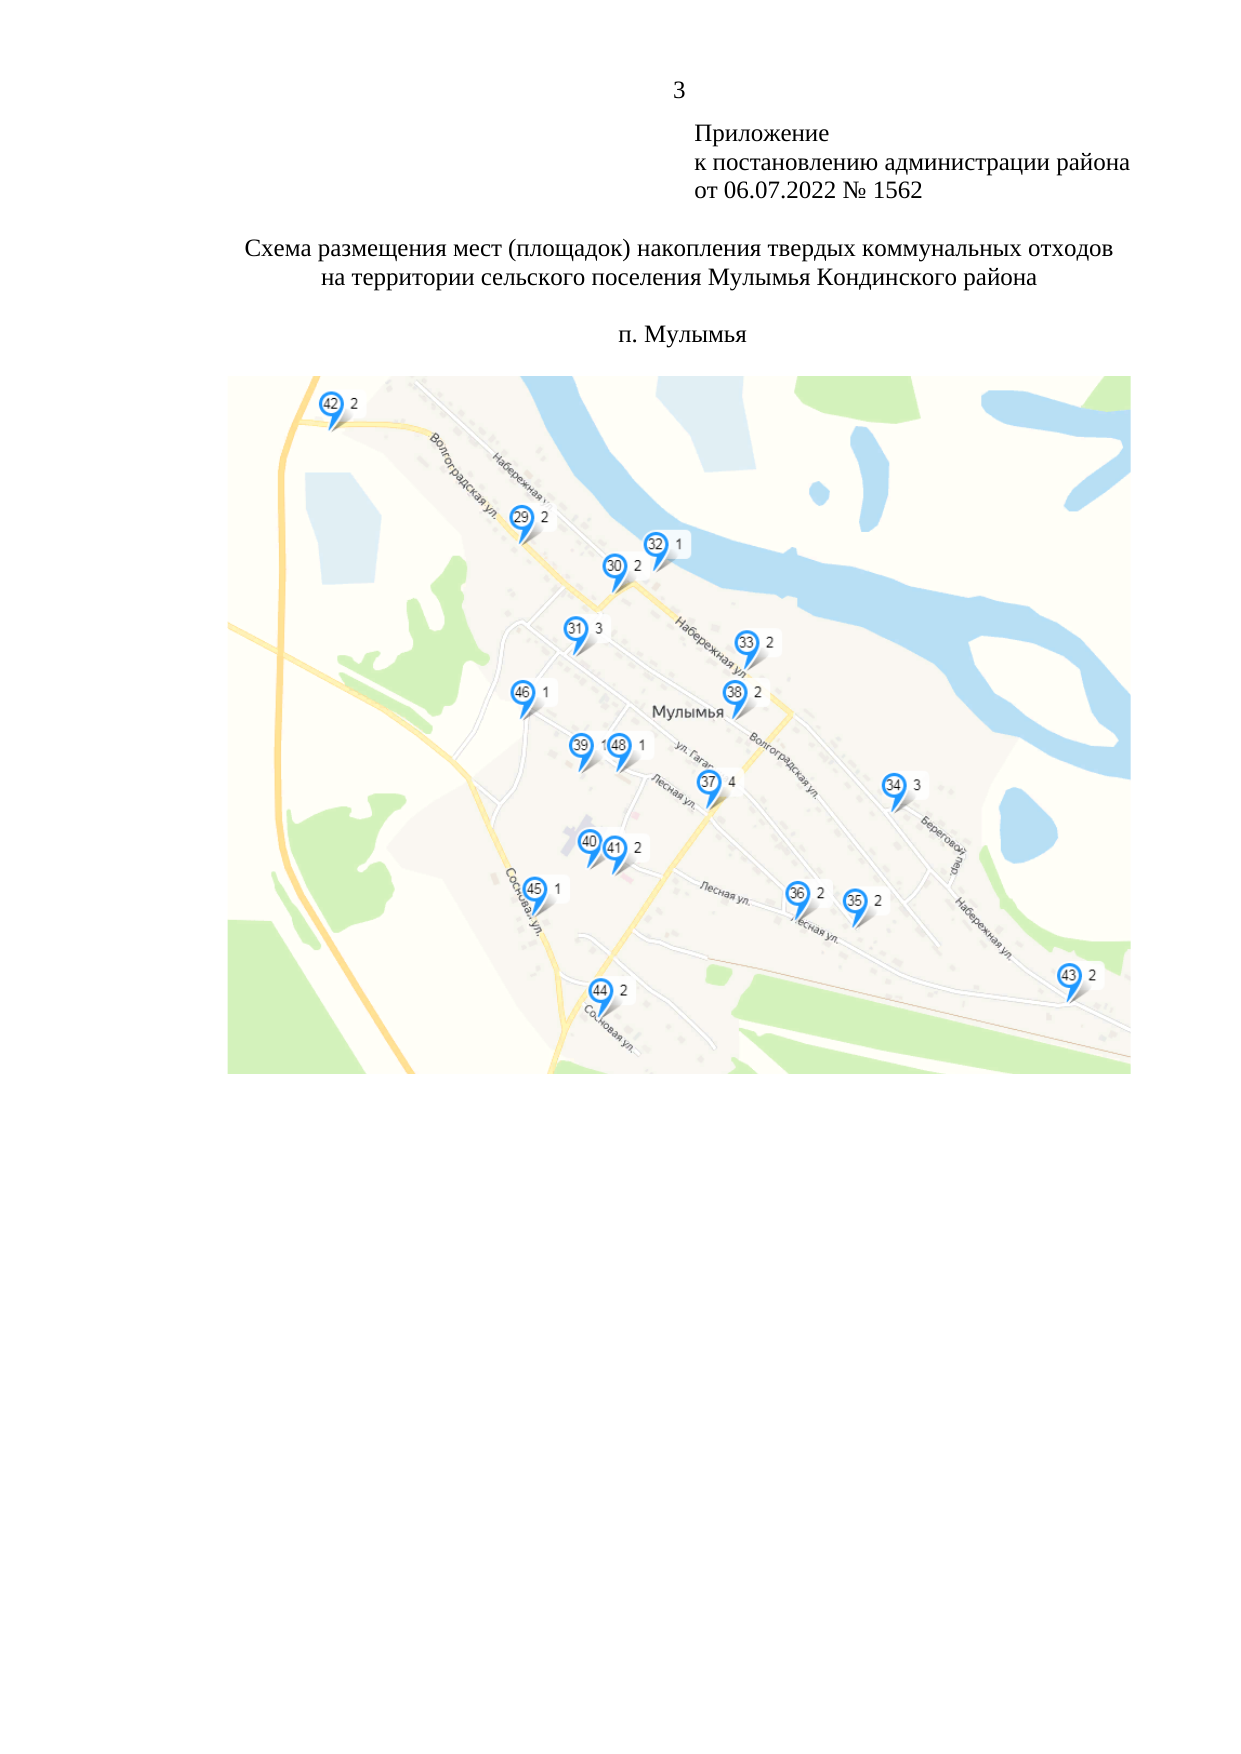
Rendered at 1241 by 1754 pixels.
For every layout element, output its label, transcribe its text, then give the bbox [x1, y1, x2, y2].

text п. Мулымья [177, 319, 1181, 348]
text от 06.07.2022 № 1562 [694, 176, 1181, 204]
text Схема размещения мест (площадок) накопления твердых коммунальных отходов [177, 233, 1181, 262]
text на территории сельского поселения Мулымья Кондинского района [177, 262, 1181, 291]
text Приложение [694, 118, 1181, 147]
picture [227, 376, 1131, 1074]
text к постановлению администрации района [694, 147, 1181, 176]
